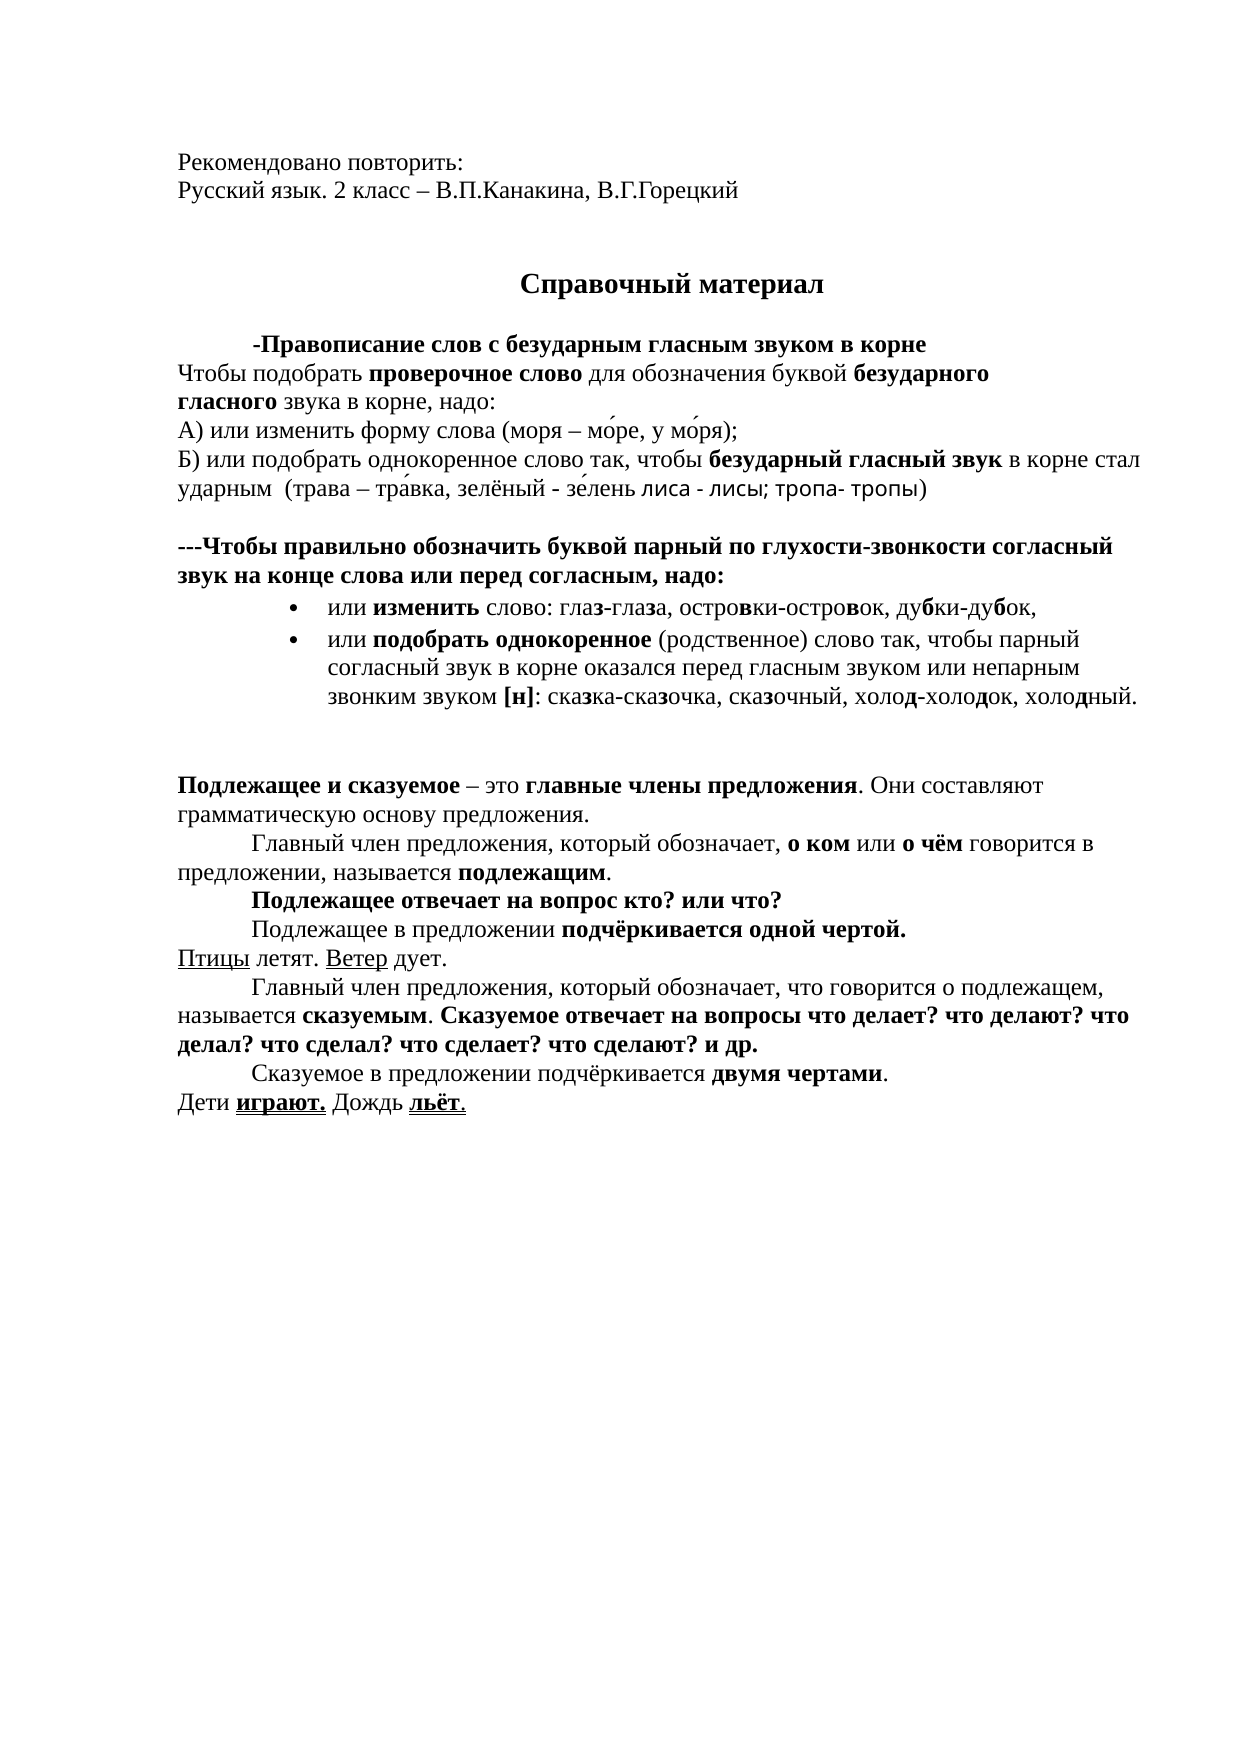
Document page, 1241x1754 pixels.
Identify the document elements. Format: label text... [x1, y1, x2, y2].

text А) или изменить форму слова (моря – мо́ре, у мо́ря); [177, 415, 1152, 444]
text Рекомендовано повторить: [177, 147, 1152, 176]
text Главный член предложения, который обозначает, что говорится о подлежащем, называется сказуемым. Сказуемое отвечает на вопросы что делает? что делают? что делал? что сделал? что сделает? что сделают? и др. [177, 972, 1152, 1058]
text Подлежащее в предложении подчёркивается одной чертой. [177, 914, 1152, 943]
text Справочный материал [192, 267, 1152, 300]
text Подлежащее и сказуемое – это главные члены предложения. Они составляют грамматическую основу предложения. [590, 771, 1152, 828]
text Главный член предложения, который обозначает, о ком или о чём говорится в предложении, называется подлежащим. [177, 828, 1152, 886]
subtitle Русский язык. 2 класс – В.П.Канакина, В.Г.Горецкий [177, 176, 1152, 204]
text Дети играют. Дождь льёт. [177, 1087, 1152, 1116]
text -Правописание слов с безударным гласным звуком в корне [252, 329, 1152, 358]
list или изменить слово: глаз-глаза, островки-островок, дубки-дубок, [290, 592, 1152, 621]
text Подлежащее отвечает на вопрос кто? или что? [177, 886, 1152, 914]
list или подобрать однокоренное (родственное) слово так, чтобы парный согласный звук в корне оказался перед гласным звуком или непарным звонким звуком [н]: сказка-сказочка, сказочный, холод-холодок, холодный. [290, 624, 1152, 710]
text Чтобы подобрать проверочное слово для обозначения буквой безударного [177, 358, 1152, 386]
text Б) или подобрать однокоренное слово так, чтобы безударный гласный звук в корне стал ударным (трава – тра́вка, зелёный - зе́лень лиса - лисы; тропа- тропы) [177, 444, 1152, 502]
text Птицы летят. Ветер дует. [177, 943, 1152, 972]
text гласного звука в корне, надо: [177, 386, 1152, 415]
text Сказуемое в предложении подчёркивается двумя чертами. [177, 1058, 1152, 1087]
text ---Чтобы правильно обозначить буквой парный по глухости-звонкости согласный звук на конце слова или перед согласным, надо: [177, 531, 1152, 589]
